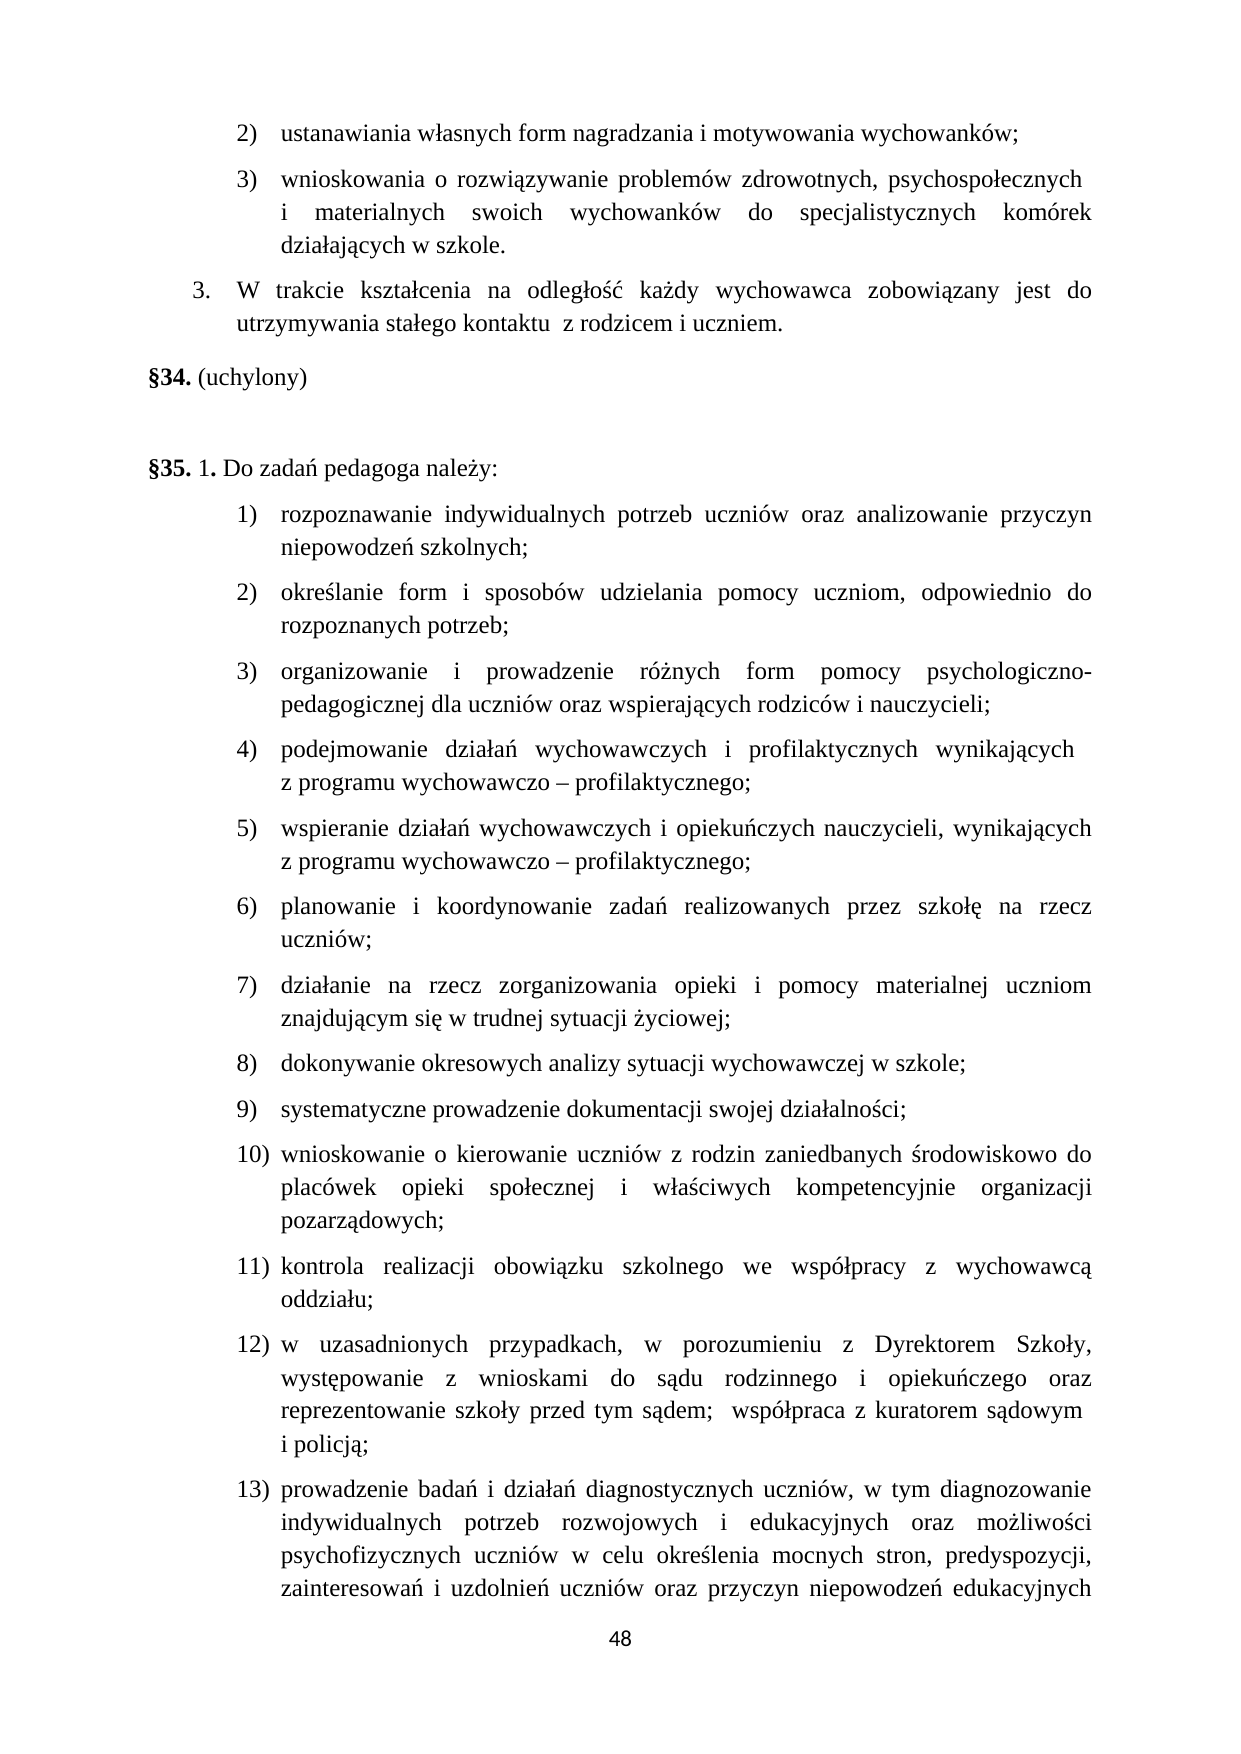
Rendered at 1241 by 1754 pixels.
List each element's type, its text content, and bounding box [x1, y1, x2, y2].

list wnioskowanie o kierowanie uczniów z rodzin zaniedbanych środowiskowo do placówek opieki społecznej i właściwych kompetencyjnie organizacji pozarządowych; [236, 1139, 1092, 1234]
list kontrola realizacji obowiązku szkolnego we współpracy z wychowawcą oddziału; [236, 1251, 1092, 1313]
list działanie na rzecz zorganizowania opieki i pomocy materialnej uczniom znajdującym się w trudnej sytuacji życiowej; [236, 970, 1092, 1032]
list planowanie i koordynowanie zadań realizowanych przez szkołę na rzecz uczniów; [236, 891, 1092, 953]
text §35. 1. Do zadań pedagoga należy: [148, 453, 1092, 482]
list określanie form i sposobów udzielania pomocy uczniom, odpowiednio do rozpoznanych potrzeb; [236, 577, 1092, 639]
list organizowanie i prowadzenie różnych form pomocy psychologiczno-pedagogicznej dla uczniów oraz wspierających rodziców i nauczycieli; [236, 656, 1092, 717]
list podejmowanie działań wychowawczych i profilaktycznych wynikających z programu wychowawczo – profilaktycznego; [236, 734, 1092, 796]
list dokonywanie okresowych analizy sytuacji wychowawczej w szkole; [236, 1048, 1092, 1077]
list w uzasadnionych przypadkach, w porozumieniu z Dyrektorem Szkoły, występowanie z wnioskami do sądu rodzinnego i opiekuńczego oraz reprezentowanie szkoły przed tym sądem; współpraca z kuratorem sądowym i policją; [236, 1329, 1092, 1457]
list W trakcie kształcenia na odległość każdy wychowawca zobowiązany jest do utrzymywania stałego kontaktu z rodzicem i uczniem. [192, 275, 1092, 337]
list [236, 1474, 1092, 1602]
list rozpoznawanie indywidualnych potrzeb uczniów oraz analizowanie przyczyn niepowodzeń szkolnych; [236, 499, 1092, 560]
list §34. (uchylony) [148, 362, 1092, 391]
list systematyczne prowadzenie dokumentacji swojej działalności; [236, 1094, 1092, 1123]
list wnioskowania o rozwiązywanie problemów zdrowotnych, psychospołecznych i materialnych swoich wychowanków do specjalistycznych komórek działających w szkole. [236, 164, 1092, 258]
list ustanawiania własnych form nagradzania i motywowania wychowanków; [148, 118, 1092, 147]
list wspieranie działań wychowawczych i opiekuńczych nauczycieli, wynikających z programu wychowawczo – profilaktycznego; [236, 813, 1092, 874]
